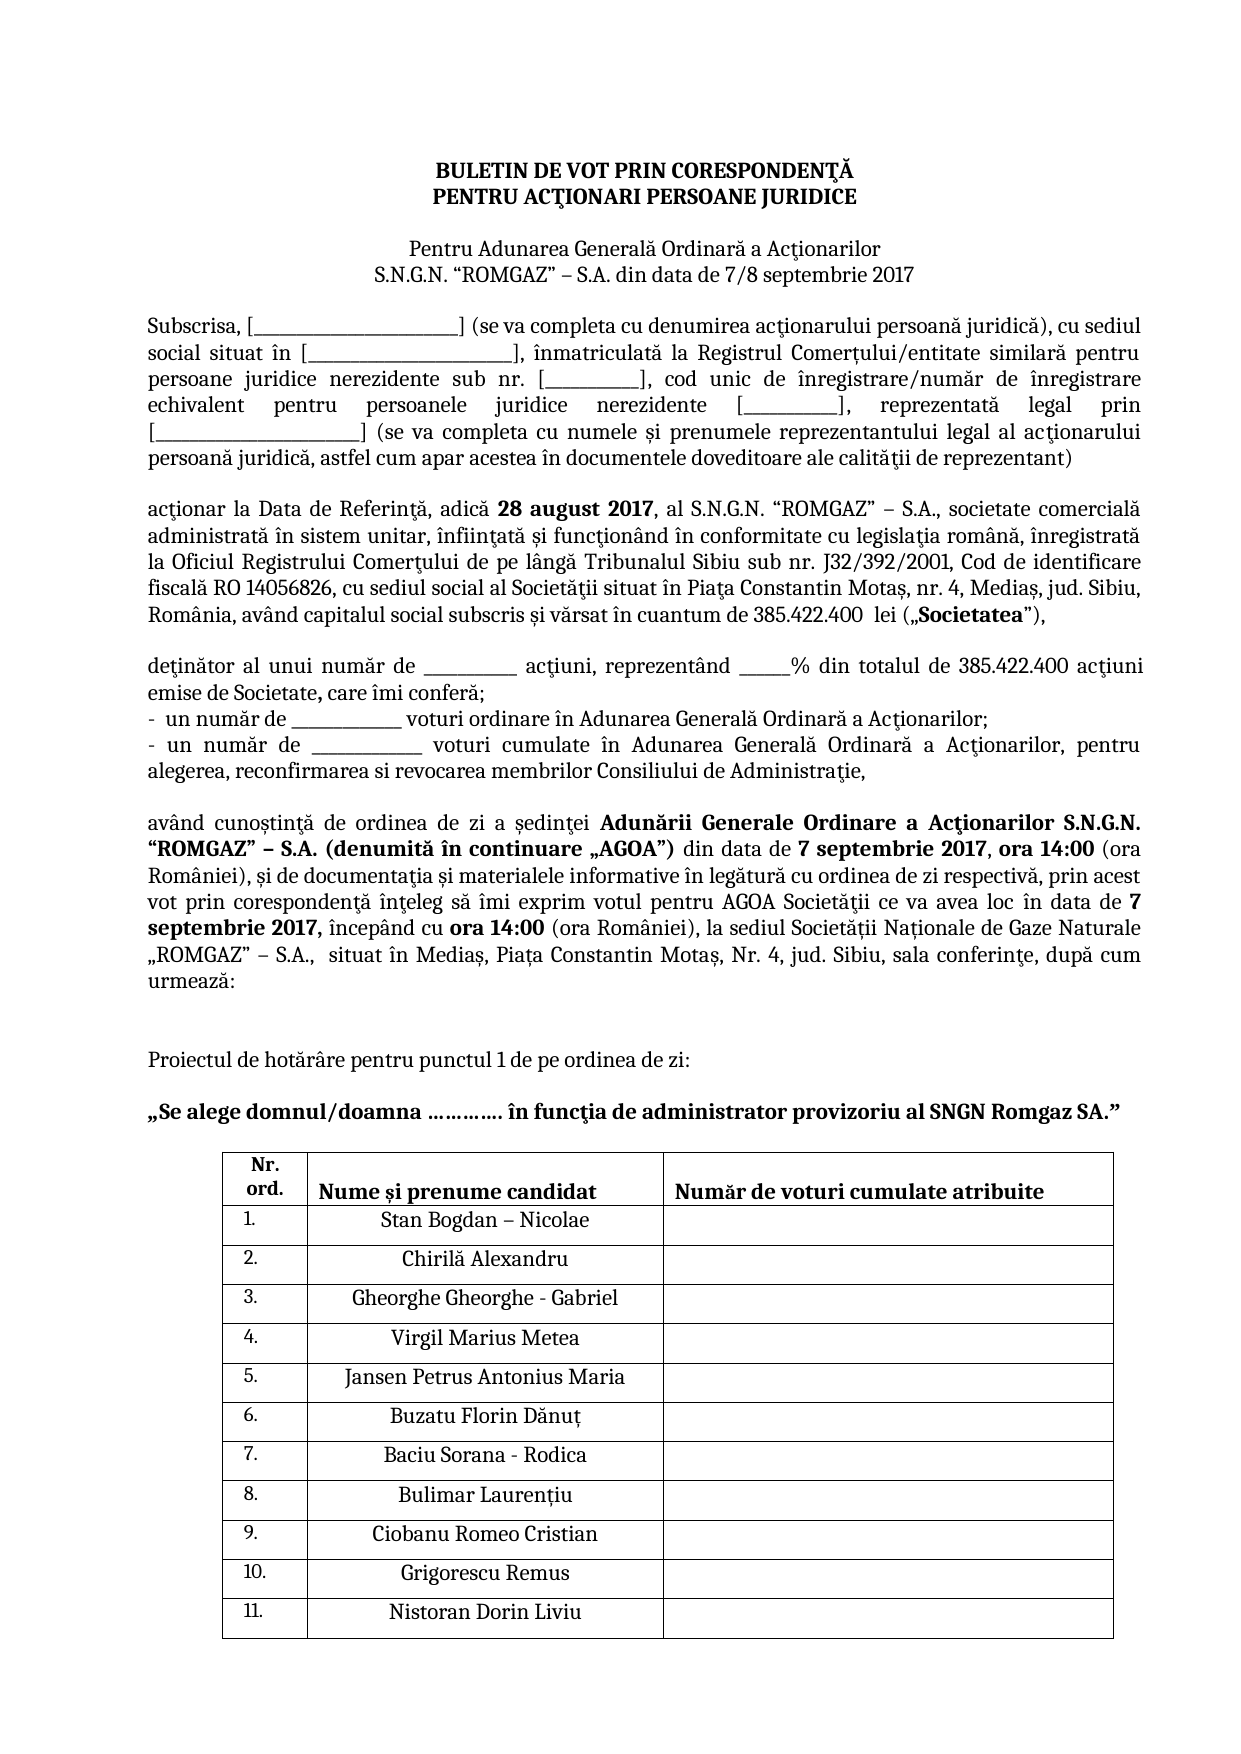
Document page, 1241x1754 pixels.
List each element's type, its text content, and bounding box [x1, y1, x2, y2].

table_cell [664, 1324, 1113, 1362]
text - un număr de _____________ voturi ordinare în Adunarea Generală Ordinară a Acţionarilor; [148, 706, 1144, 732]
table_cell [664, 1403, 1113, 1441]
text „Se alege domnul/doamna …………. în funcţia de administrator provizoriu al SNGN Romgaz SA.” [148, 1098, 1144, 1125]
table_cell [223, 1206, 307, 1245]
table_cell [664, 1285, 1113, 1323]
table_cell [223, 1364, 307, 1402]
table_cell [223, 1560, 307, 1598]
text - un număr de _____________ voturi cumulate în Adunarea Generală Ordinară a Acţionarilor, pentru alegerea, reconfirmarea si revocarea membrilor Consiliului de Administraţie, [148, 732, 1141, 785]
table_cell [223, 1246, 307, 1284]
table_cell [223, 1324, 307, 1362]
table_header Număr de voturi cumulate atribuite [664, 1153, 1113, 1205]
text S.N.G.N. “ROMGAZ” – S.A. din data de 7/8 septembrie 2017 [148, 262, 1141, 288]
table_cell Buzatu Florin Dănuț [308, 1403, 663, 1441]
text PENTRU ACŢIONARI PERSOANE JURIDICE [148, 184, 1141, 210]
table_cell Ciobanu Romeo Cristian [308, 1521, 663, 1559]
table_cell [223, 1481, 307, 1519]
table_cell [664, 1246, 1113, 1284]
table_cell [664, 1560, 1113, 1598]
table_cell Stan Bogdan – Nicolae [308, 1206, 663, 1245]
text Subscrisa, [________________________] (se va completa cu denumirea acţionarului persoană juridică), cu sediul social situat în [________________________], înmatriculată la Registrul Comerțului/entitate similară pentru persoane juridice nerezidente sub nr. [___________], cod unic de înregistrare/număr de înregistrare echivalent pentru persoanele juridice nerezidente [___________], reprezentată legal prin [________________________] (se va completa cu numele şi prenumele reprezentantului legal al acţionarului persoană juridică, astfel cum apar acestea în documentele doveditoare ale calităţii de reprezentant) [148, 313, 1141, 471]
table_cell [223, 1599, 307, 1637]
table_cell [664, 1521, 1113, 1559]
table_cell [664, 1442, 1113, 1480]
table_cell [664, 1599, 1113, 1637]
table_cell [223, 1521, 307, 1559]
table_cell Chirilă Alexandru [308, 1246, 663, 1284]
text BULETIN DE VOT PRIN CORESPONDENŢĂ [148, 158, 1141, 184]
text acţionar la Data de Referinţă, adică 28 august 2017, al S.N.G.N. “ROMGAZ” – S.A., societate comercială administrată în sistem unitar, înfiinţată şi funcţionând în conformitate cu legislaţia română, înregistrată la Oficiul Registrului Comerţului de pe lângă Tribunalul Sibiu sub nr. J32/392/2001, Cod de identificare fiscală RO 14056826, cu sediul social al Societăţii situat în Piaţa Constantin Motaş, nr. 4, Mediaş, jud. Sibiu, România, având capitalul social subscris şi vărsat în cuantum de 385.422.400 lei („Societatea”), [148, 496, 1141, 628]
table_header Nume și prenume candidat [308, 1153, 663, 1205]
text Pentru Adunarea Generală Ordinară a Acţionarilor [148, 235, 1141, 262]
text având cunoştinţă de ordinea de zi a şedinţei Adunării Generale Ordinare a Acţionarilor S.N.G.N. “ROMGAZ” – S.A. (denumită în continuare „AGOA”) din data de 7 septembrie 2017, ora 14:00 (ora României), şi de documentaţia şi materialele informative în legătură cu ordinea de zi respectivă, prin acest vot prin corespondenţă înţeleg să îmi exprim votul pentru AGOA Societăţii ce va avea loc în data de 7 septembrie 2017, începând cu ora 14:00 (ora României), la sediul Societății Naționale de Gaze Naturale „ROMGAZ” – S.A., situat în Mediaş, Piața Constantin Motaș, Nr. 4, jud. Sibiu, sala conferinţe, după cum urmează: [148, 810, 1141, 994]
text deţinător al unui număr de ___________ acţiuni, reprezentând ______% din totalul de 385.422.400 acţiuni emise de Societate, care îmi conferă; [148, 653, 1144, 706]
table_cell Bulimar Laurențiu [308, 1481, 663, 1519]
table_cell [664, 1206, 1113, 1245]
table_cell [664, 1481, 1113, 1519]
text Proiectul de hotărâre pentru punctul 1 de pe ordinea de zi: [148, 1047, 1141, 1073]
table_cell [223, 1403, 307, 1441]
table_cell [223, 1285, 307, 1323]
table_cell Virgil Marius Metea [308, 1324, 663, 1362]
table_cell Jansen Petrus Antonius Maria [308, 1364, 663, 1402]
table_cell Grigorescu Remus [308, 1560, 663, 1598]
table_cell Gheorghe Gheorghe - Gabriel [308, 1285, 663, 1323]
table_cell [664, 1364, 1113, 1402]
table_cell Baciu Sorana - Rodica [308, 1442, 663, 1480]
table_cell Nistoran Dorin Liviu [308, 1599, 663, 1637]
table_header Nr. ord. [223, 1153, 307, 1205]
table_cell [223, 1442, 307, 1480]
